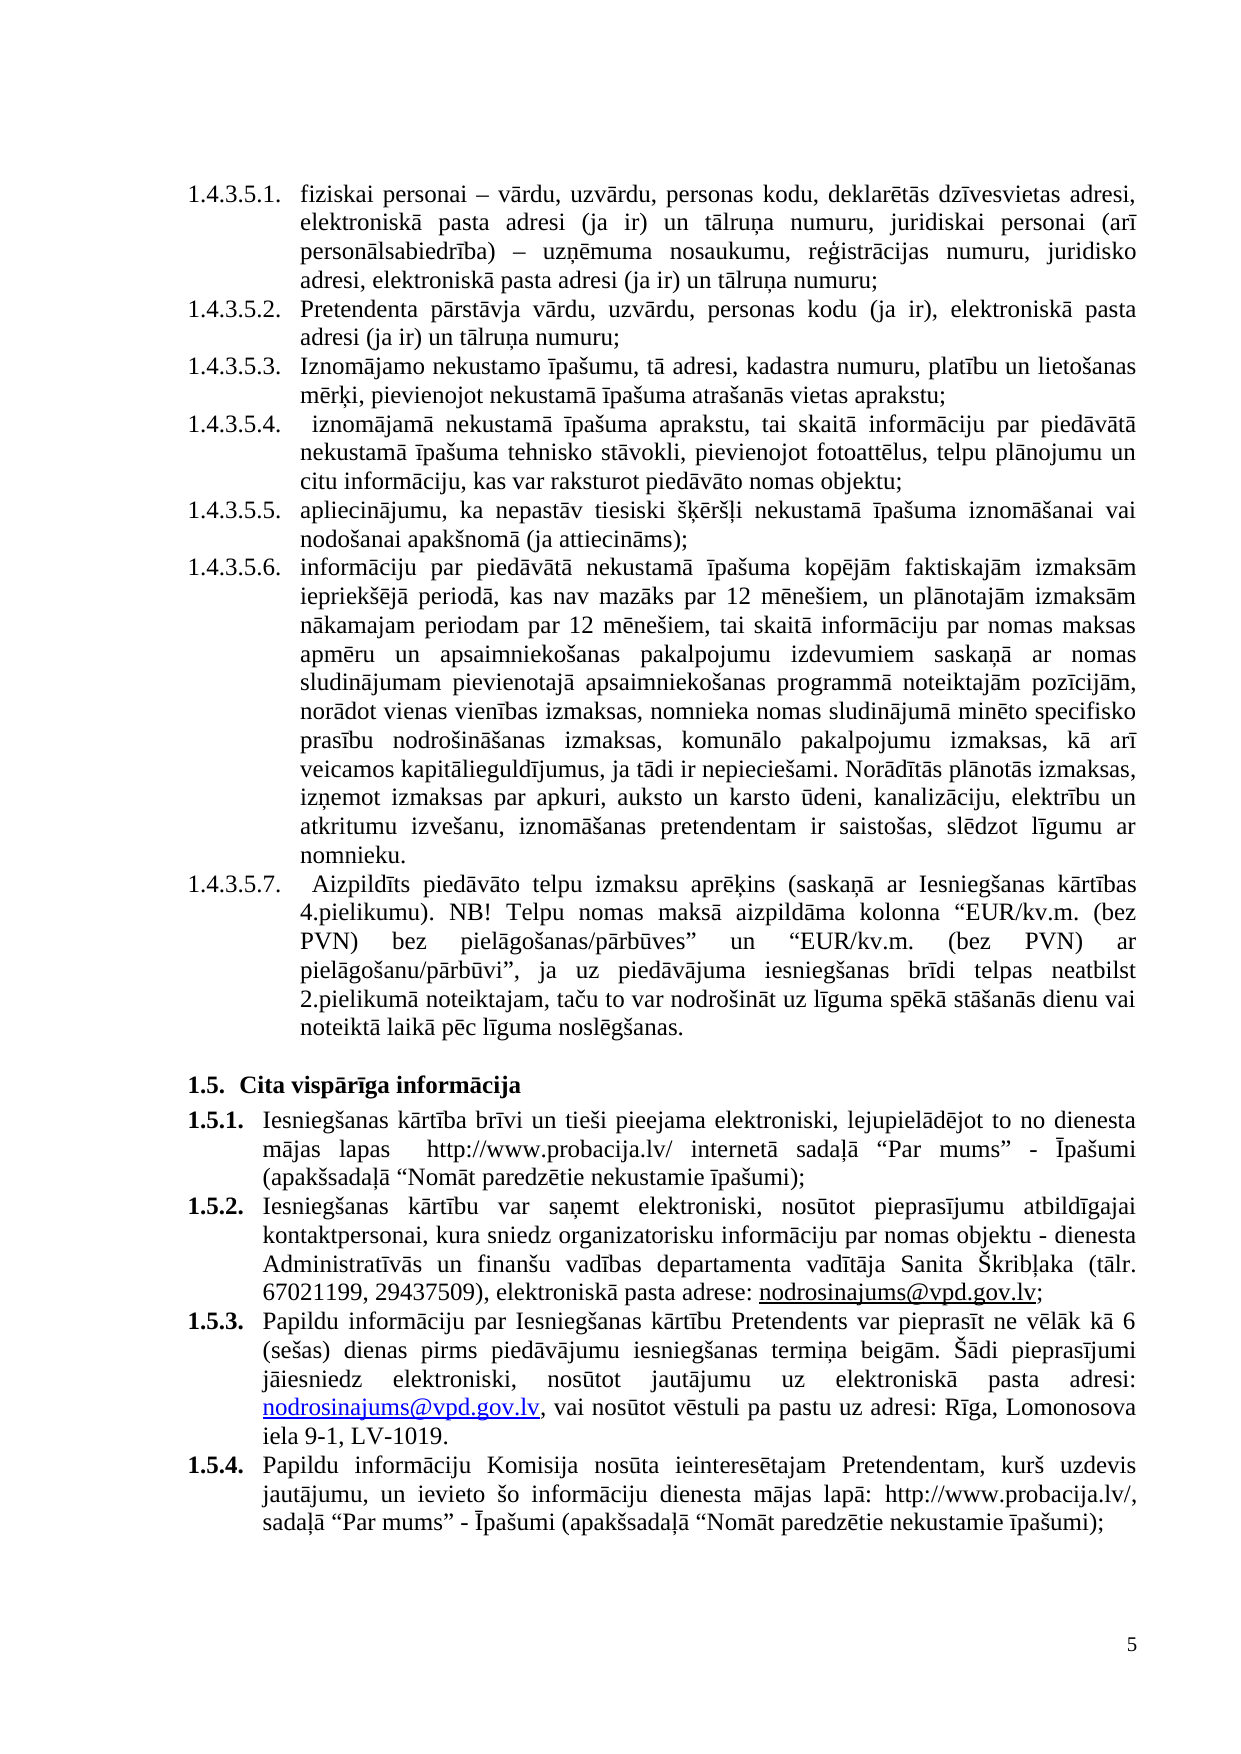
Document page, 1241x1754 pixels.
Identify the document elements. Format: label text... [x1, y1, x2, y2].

list Iznomājamo nekustamo īpašumu, tā adresi, kadastra numuru, platību un lietošanas mērķi, pievienojot nekustamā īpašuma atrašanās vietas aprakstu; [187, 351, 1137, 409]
list Pretendenta pārstāvja vārdu, uzvārdu, personas kodu (ja ir), elektroniskā pasta adresi (ja ir) un tālruņa numuru; [187, 294, 1137, 351]
subtitle Cita vispārīga informācija [187, 1070, 1137, 1099]
list Iesniegšanas kārtība brīvi un tieši pieejama elektroniski, lejupielādējot to no dienesta mājas lapas http://www.probacija.lv/ internetā sadaļā “Par mums” - Īpašumi (apakšsadaļā “Nomāt paredzētie nekustamie īpašumi); [187, 1105, 1137, 1191]
list Papildu informāciju par Iesniegšanas kārtību Pretendents var pieprasīt ne vēlāk kā 6 (sešas) dienas pirms piedāvājumu iesniegšanas termiņa beigām. Šādi pieprasījumi jāiesniedz elektroniski, nosūtot jautājumu uz elektroniskā pasta adresi: nodrosinajums@vpd.gov.lv, vai nosūtot vēstuli pa pastu uz adresi: Rīga, Lomonosova iela 9-1, LV-1019. [187, 1306, 1137, 1450]
list Papildu informāciju Komisija nosūta ieinteresētajam Pretendentam, kurš uzdevis jautājumu, un ievieto šo informāciju dienesta mājas lapā: http://www.probacija.lv/, sadaļā “Par mums” - Īpašumi (apakšsadaļā “Nomāt paredzētie nekustamie īpašumi); [187, 1450, 1137, 1536]
list iznomājamā nekustamā īpašuma aprakstu, tai skaitā informāciju par piedāvātā nekustamā īpašuma tehnisko stāvokli, pievienojot fotoattēlus, telpu plānojumu un citu informāciju, kas var raksturot piedāvāto nomas objektu; [187, 409, 1137, 495]
list Iesniegšanas kārtību var saņemt elektroniski, nosūtot pieprasījumu atbildīgajai kontaktpersonai, kura sniedz organizatorisku informāciju par nomas objektu - dienesta Administratīvās un finanšu vadības departamenta vadītāja Sanita Škribļaka (tālr. 67021199, 29437509), elektroniskā pasta adrese: nodrosinajums@vpd.gov.lv; [187, 1191, 1137, 1306]
list apliecinājumu, ka nepastāv tiesiski šķēršļi nekustamā īpašuma iznomāšanai vai nodošanai apakšnomā (ja attiecināms); [187, 495, 1137, 552]
list Aizpildīts piedāvāto telpu izmaksu aprēķins (saskaņā ar Iesniegšanas kārtības 4.pielikumu). NB! Telpu nomas maksā aizpildāma kolonna “EUR/kv.m. (bez PVN) bez pielāgošanas/pārbūves” un “EUR/kv.m. (bez PVN) ar pielāgošanu/pārbūvi”, ja uz piedāvājuma iesniegšanas brīdi telpas neatbilst 2.pielikumā noteiktajam, taču to var nodrošināt uz līguma spēkā stāšanās dienu vai noteiktā laikā pēc līguma noslēgšanas. [187, 869, 1137, 1041]
list informāciju par piedāvātā nekustamā īpašuma kopējām faktiskajām izmaksām iepriekšējā periodā, kas nav mazāks par 12 mēnešiem, un plānotajām izmaksām nākamajam periodam par 12 mēnešiem, tai skaitā informāciju par nomas maksas apmēru un apsaimniekošanas pakalpojumu izdevumiem saskaņā ar nomas sludinājumam pievienotajā apsaimniekošanas programmā noteiktajām pozīcijām, norādot vienas vienības izmaksas, nomnieka nomas sludinājumā minēto specifisko prasību nodrošināšanas izmaksas, komunālo pakalpojumu izmaksas, kā arī veicamos kapitālieguldījumus, ja tādi ir nepieciešami. Norādītās plānotās izmaksas, izņemot izmaksas par apkuri, auksto un karsto ūdeni, kanalizāciju, elektrību un atkritumu izvešanu, iznomāšanas pretendentam ir saistošas, slēdzot līgumu ar nomnieku. [187, 552, 1137, 869]
list fiziskai personai – vārdu, uzvārdu, personas kodu, deklarētās dzīvesvietas adresi, elektroniskā pasta adresi (ja ir) un tālruņa numuru, juridiskai personai (arī personālsabiedrība) – uzņēmuma nosaukumu, reģistrācijas numuru, juridisko adresi, elektroniskā pasta adresi (ja ir) un tālruņa numuru; [187, 179, 1137, 294]
